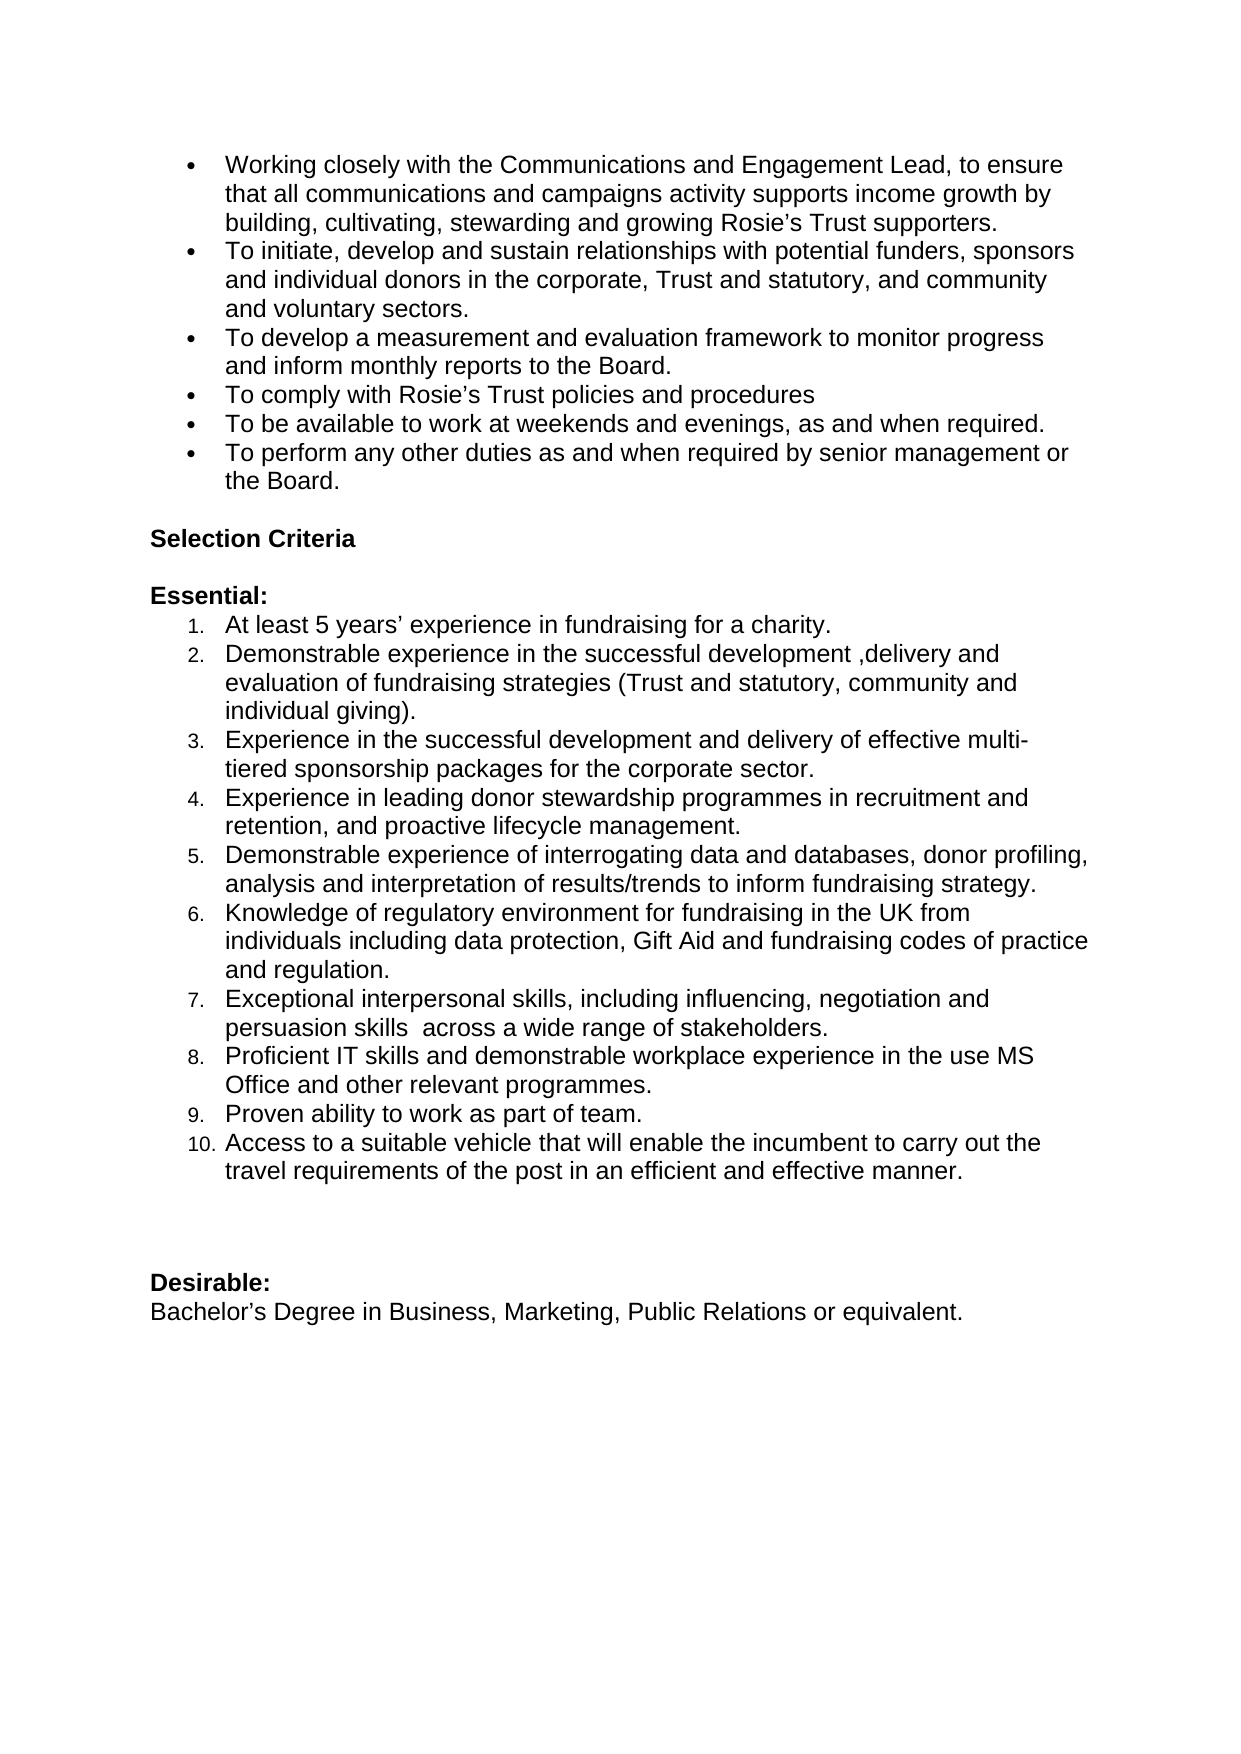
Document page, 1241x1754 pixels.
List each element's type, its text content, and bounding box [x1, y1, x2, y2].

list To perform any other duties as and when required by senior management or the Board. [187, 437, 1090, 495]
list Experience in the successful development and delivery of effective multi-tiered sponsorship packages for the corporate sector. [187, 725, 1090, 782]
list To initiate, develop and sustain relationships with potential funders, sponsors and individual donors in the corporate, Trust and statutory, and community and voluntary sectors. [187, 236, 1090, 322]
list Experience in leading donor stewardship programmes in recruitment and retention, and proactive lifecycle management. [187, 782, 1090, 840]
list Demonstrable experience of interrogating data and databases, donor profiling, analysis and interpretation of results/trends to inform fundraising strategy. [187, 840, 1090, 897]
list Knowledge of regulatory environment for fundraising in the UK from individuals including data protection, Gift Aid and fundraising codes of practice and regulation. [187, 897, 1090, 984]
list Proficient IT skills and demonstrable workplace experience in the use MS Office and other relevant programmes. [187, 1041, 1090, 1099]
text Selection Criteria [150, 524, 1090, 552]
list To be available to work at weekends and evenings, as and when required. [187, 409, 1090, 437]
list At least 5 years’ experience in fundraising for a charity. [187, 610, 1090, 639]
list To comply with Rosie’s Trust policies and procedures [187, 380, 1090, 409]
list Exceptional interpersonal skills, including influencing, negotiation and persuasion skills across a wide range of stakeholders. [187, 984, 1090, 1041]
text Bachelor’s Degree in Business, Marketing, Public Relations or equivalent. [150, 1296, 1090, 1325]
list Proven ability to work as part of team. [187, 1099, 1090, 1127]
text Essential: [150, 581, 1090, 610]
text Desirable: [150, 1268, 1090, 1296]
list Demonstrable experience in the successful development ,delivery and evaluation of fundraising strategies (Trust and statutory, community and individual giving). [187, 639, 1090, 725]
list To develop a measurement and evaluation framework to monitor progress and inform monthly reports to the Board. [187, 322, 1090, 380]
list Working closely with the Communications and Engagement Lead, to ensure that all communications and campaigns activity supports income growth by building, cultivating, stewarding and growing Rosie’s Trust supporters. [187, 150, 1090, 236]
list Access to a suitable vehicle that will enable the incumbent to carry out the travel requirements of the post in an efficient and effective manner. [187, 1127, 1090, 1239]
